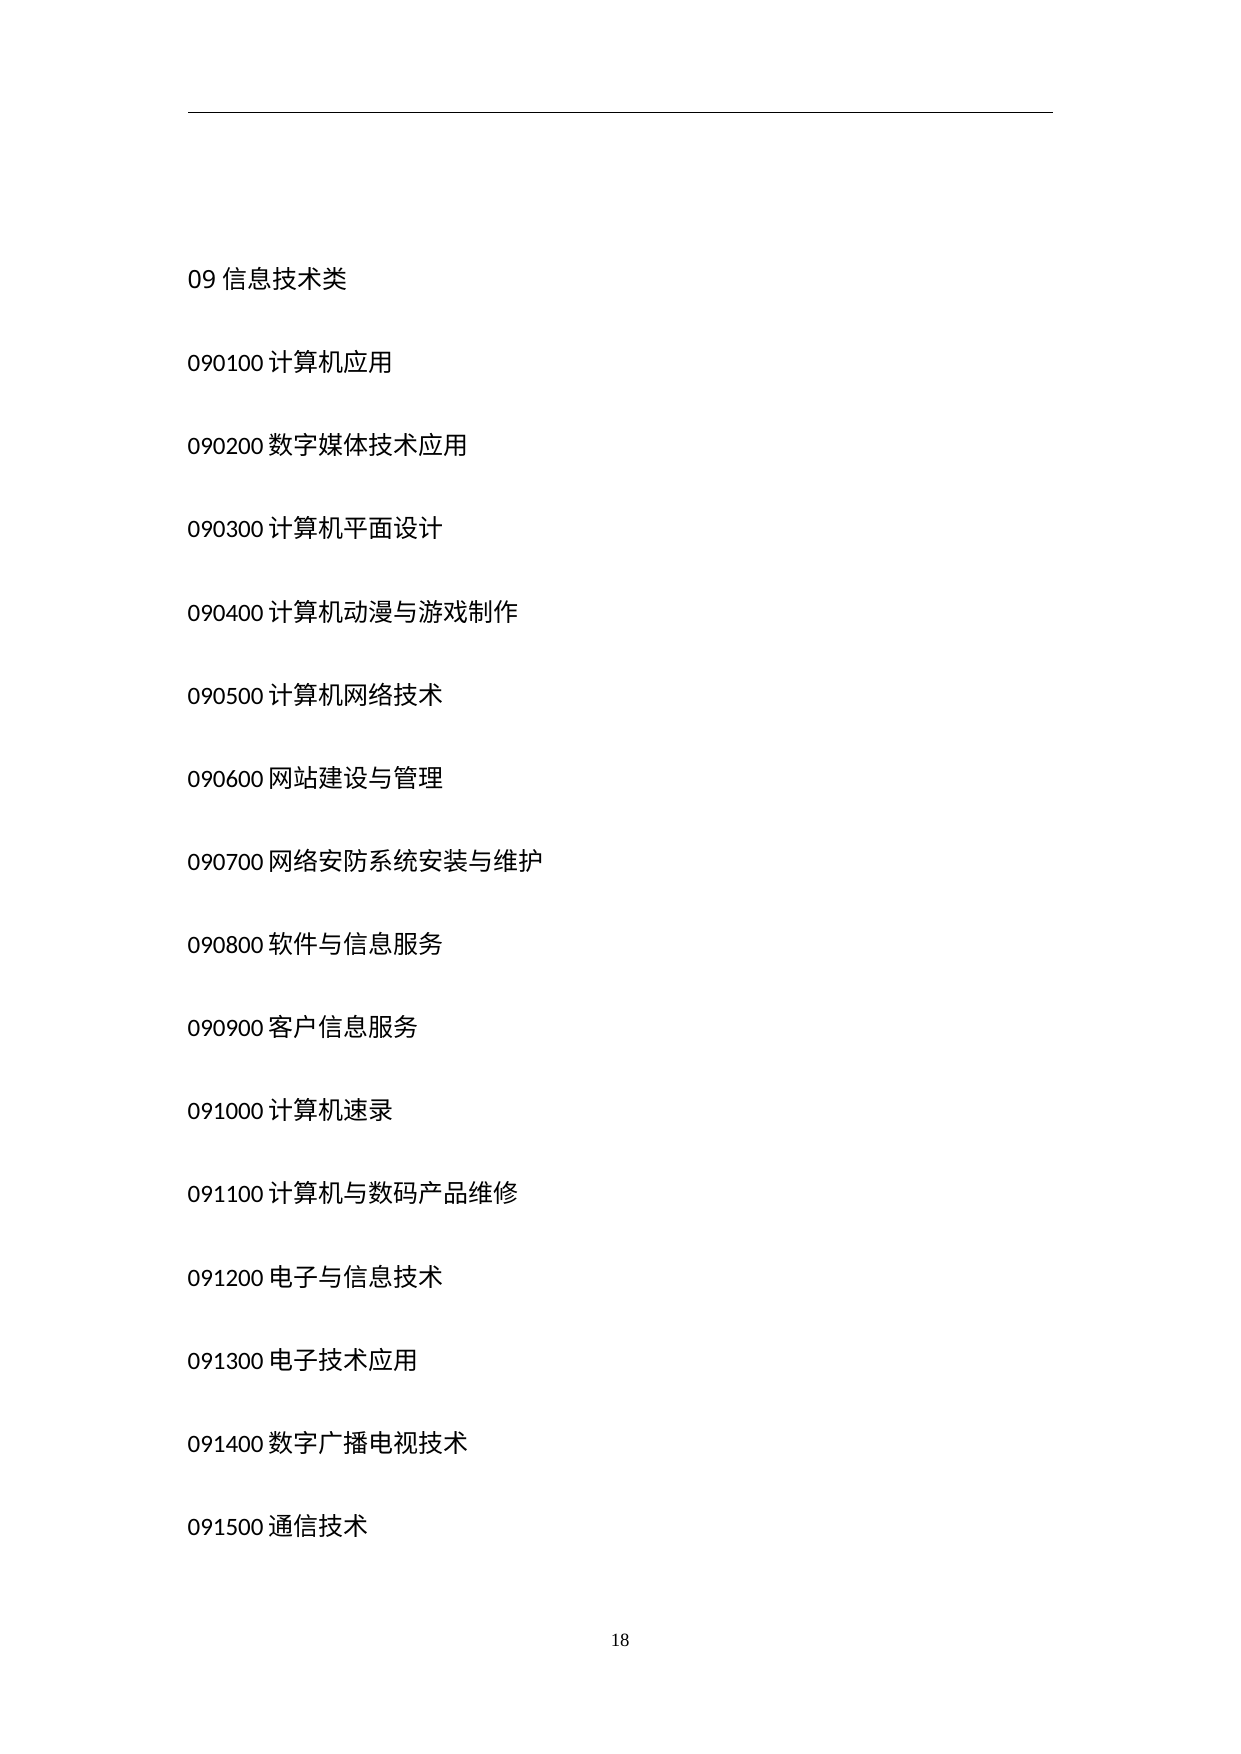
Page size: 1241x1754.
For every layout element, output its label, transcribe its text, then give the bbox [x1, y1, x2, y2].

text 091400数字广播电视技术 [187, 1409, 1053, 1474]
text 091200电子与信息技术 [187, 1243, 1053, 1308]
text 091000计算机速录 [187, 1076, 1053, 1141]
text 090300计算机平面设计 [187, 494, 1053, 559]
text 090200数字媒体技术应用 [187, 411, 1053, 476]
text 090400计算机动漫与游戏制作 [187, 578, 1053, 643]
text 091100计算机与数码产品维修 [187, 1159, 1053, 1224]
text 090100计算机应用 [187, 328, 1053, 393]
text 090800软件与信息服务 [187, 910, 1053, 975]
text 09 信息技术类 [187, 245, 1053, 310]
text 091500通信技术 [187, 1492, 1053, 1557]
text 090500计算机网络技术 [187, 661, 1053, 726]
text 090600网站建设与管理 [187, 744, 1053, 809]
text 090900客户信息服务 [187, 993, 1053, 1058]
text 090700网络安防系统安装与维护 [187, 827, 1053, 892]
text 091300电子技术应用 [187, 1326, 1053, 1391]
